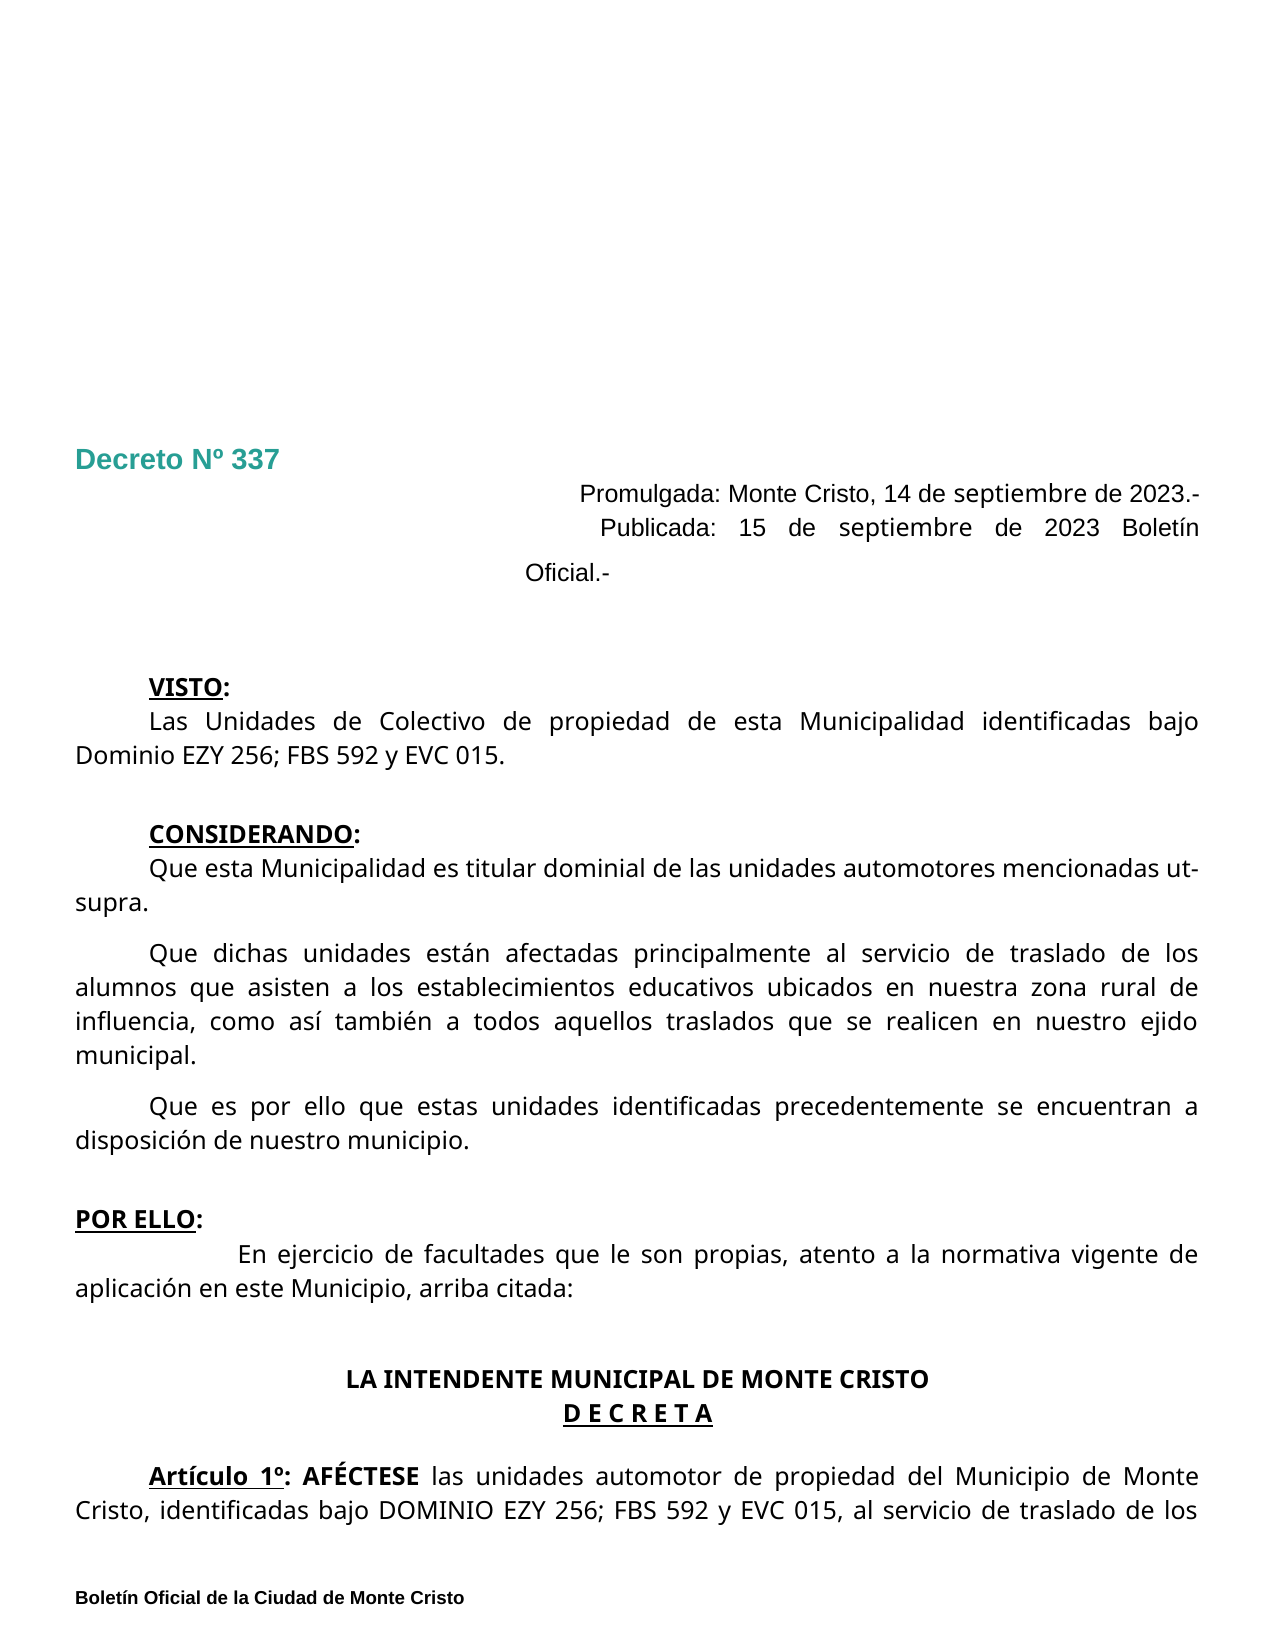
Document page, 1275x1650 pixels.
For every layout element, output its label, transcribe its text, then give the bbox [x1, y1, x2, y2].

text Que es por ello que estas unidades identificadas precedentemente se encuentran a disposición de nuestro municipio. [75, 1089, 1200, 1157]
text Promulgada: Monte Cristo, 14 de septiembre de 2023.- [75, 476, 1200, 509]
text En ejercicio de facultades que le son propias, atento a la normativa vigente de aplicación en este Municipio, arriba citada: [75, 1236, 1200, 1304]
text Las Unidades de Colectivo de propiedad de esta Municipalidad identificadas bajo Dominio EZY 256; FBS 592 y EVC 015. [75, 703, 1200, 771]
text VISTO: [75, 669, 1200, 703]
subtitle Decreto Nº 337 [75, 442, 1200, 476]
text D E C R E T A [75, 1396, 1200, 1430]
text POR ELLO: [75, 1202, 1200, 1236]
text LA INTENDENTE MUNICIPAL DE MONTE CRISTO [75, 1362, 1200, 1396]
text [75, 1459, 1200, 1527]
text Que dichas unidades están afectadas principalmente al servicio de traslado de los alumnos que asisten a los establecimientos educativos ubicados en nuestra zona rural de influencia, como así también a todos aquellos traslados que se realicen en nuestro ejido municipal. [75, 936, 1200, 1072]
text Que esta Municipalidad es titular dominial de las unidades automotores mencionadas ut-supra. [75, 851, 1200, 919]
text CONSIDERANDO: [75, 817, 1200, 851]
text Publicada: 15 de septiembre de 2023 Boletín Oficial.- [525, 509, 1200, 587]
